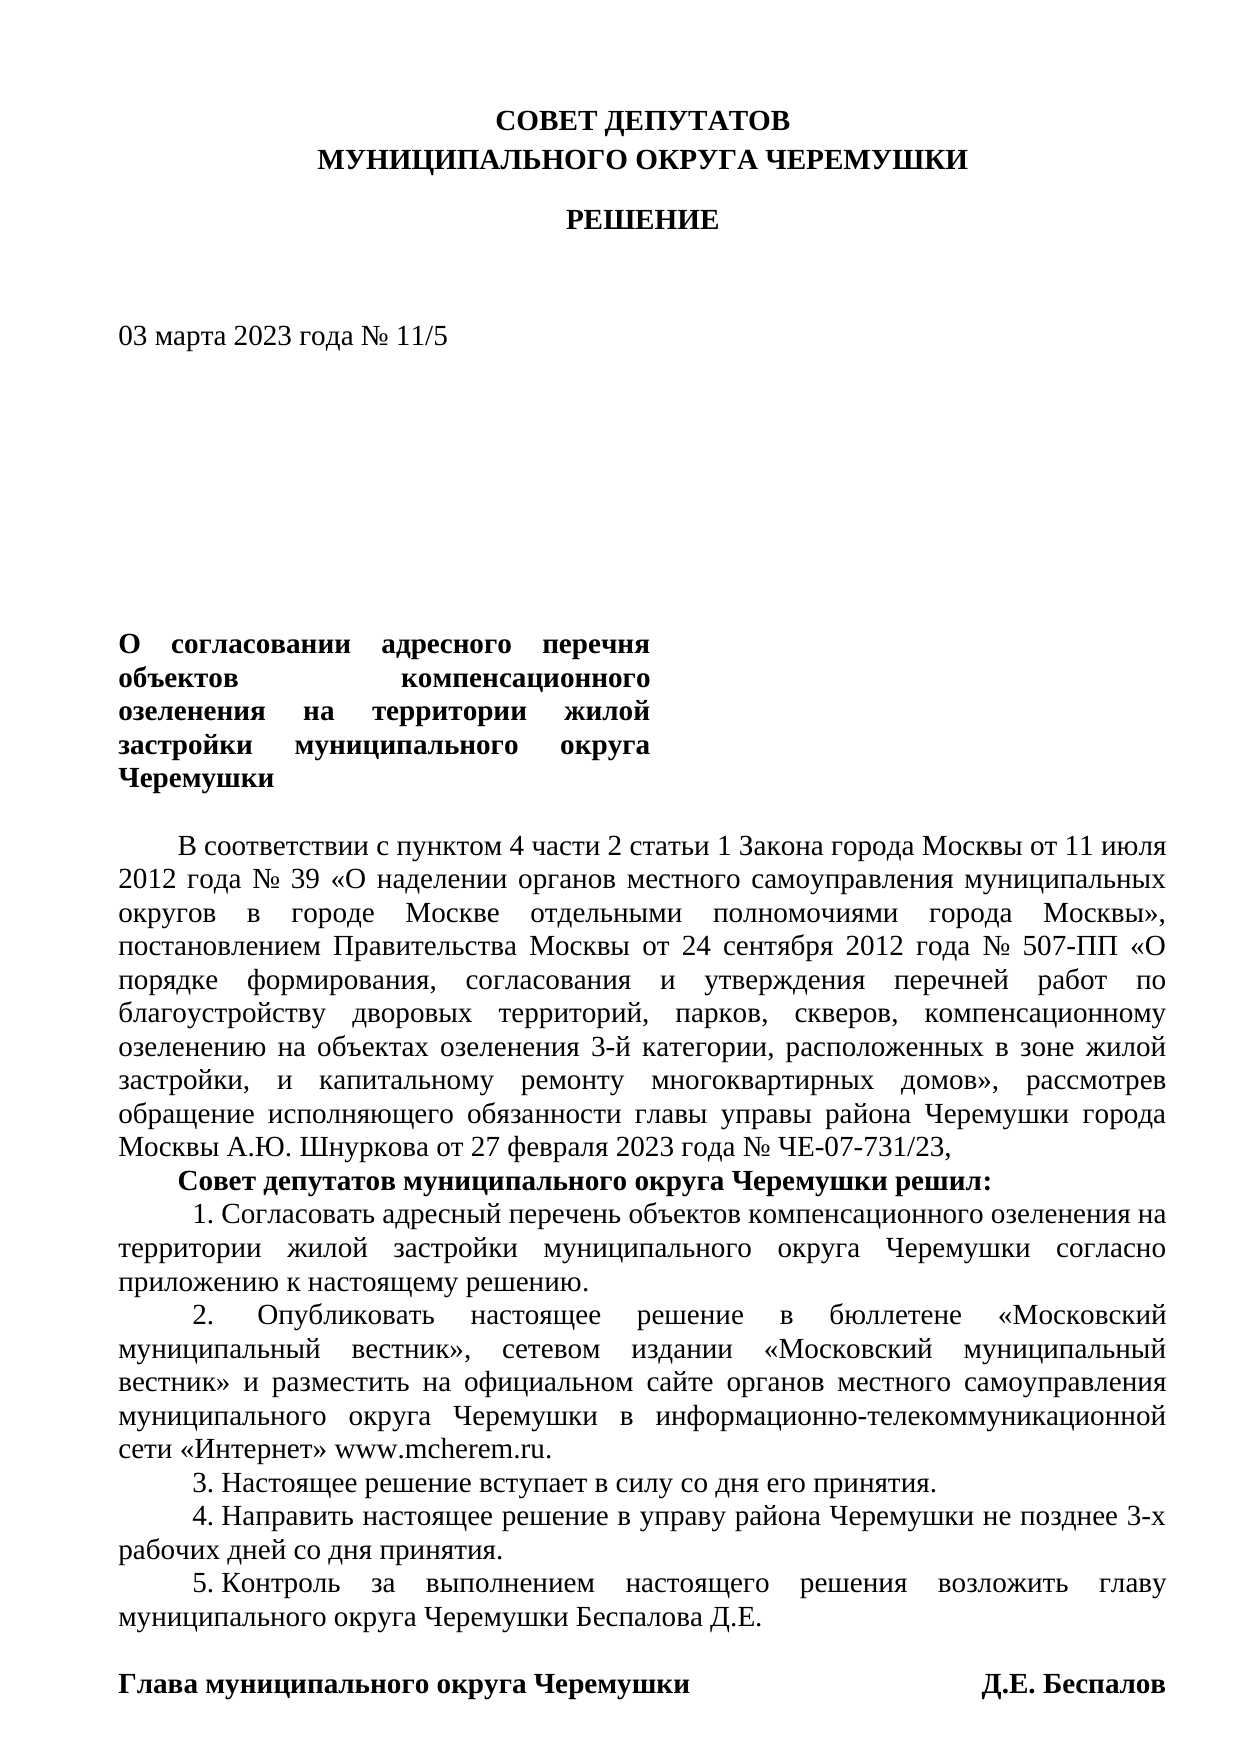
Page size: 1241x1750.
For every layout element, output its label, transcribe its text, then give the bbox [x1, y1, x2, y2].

list Контроль за выполнением настоящего решения возложить главу муниципального округа Черемушки Беспалова Д.Е. [118, 1566, 1167, 1633]
text РЕШЕНИЕ [118, 202, 1167, 236]
list Настоящее решение вступает в силу со дня его принятия. [118, 1465, 1167, 1498]
text СОВЕТ ДЕПУТАТОВ [118, 103, 1167, 137]
text Совет депутатов муниципального округа Черемушки решил: [118, 1163, 1167, 1197]
text В соответствии с пунктом 4 части 2 статьи 1 Закона города Москвы от 11 июля 2012 года № 39 «О наделении органов местного самоуправления муниципальных округов в городе Москве отдельными полномочиями города Москвы», постановлением Правительства Москвы от 24 сентября 2012 года № 507-ПП «О порядке формирования, согласования и утверждения перечней работ по благоустройству дворовых территорий, парков, скверов, компенсационному озеленению на объектах озеленения 3-й категории, расположенных в зоне жилой застройки, и капитальному ремонту многоквартирных домов», рассмотрев обращение исполняющего обязанности главы управы района Черемушки города Москвы А.Ю. Шнуркова от 27 февраля 2023 года № ЧЕ-07-731/23, [118, 828, 1167, 1163]
list Направить настоящее решение в управу района Черемушки не позднее 3-х рабочих дней со дня принятия. [118, 1498, 1167, 1566]
text О согласовании адресного перечня объектов компенсационного озеленения на территории жилой застройки муниципального округа Черемушки [118, 626, 651, 794]
list Согласовать адресный перечень объектов компенсационного озеленения на территории жилой застройки муниципального округа Черемушки согласно приложению к настоящему решению. [118, 1197, 1167, 1297]
text 03 марта 2023 года № 11/5 [118, 318, 1167, 352]
list Опубликовать настоящее решение в бюллетене «Московский муниципальный вестник», сетевом издании «Московский муниципальный вестник» и разместить на официальном сайте органов местного самоуправления муниципального округа Черемушки в информационно-телекоммуникационной сети «Интернет» www.mcherem.ru. [118, 1297, 1167, 1465]
text МУНИЦИПАЛЬНОГО ОКРУГА ЧЕРЕМУШКИ [118, 142, 1167, 175]
text Глава муниципального округа Черемушки Д.Е. Беспалов [118, 1666, 1167, 1700]
